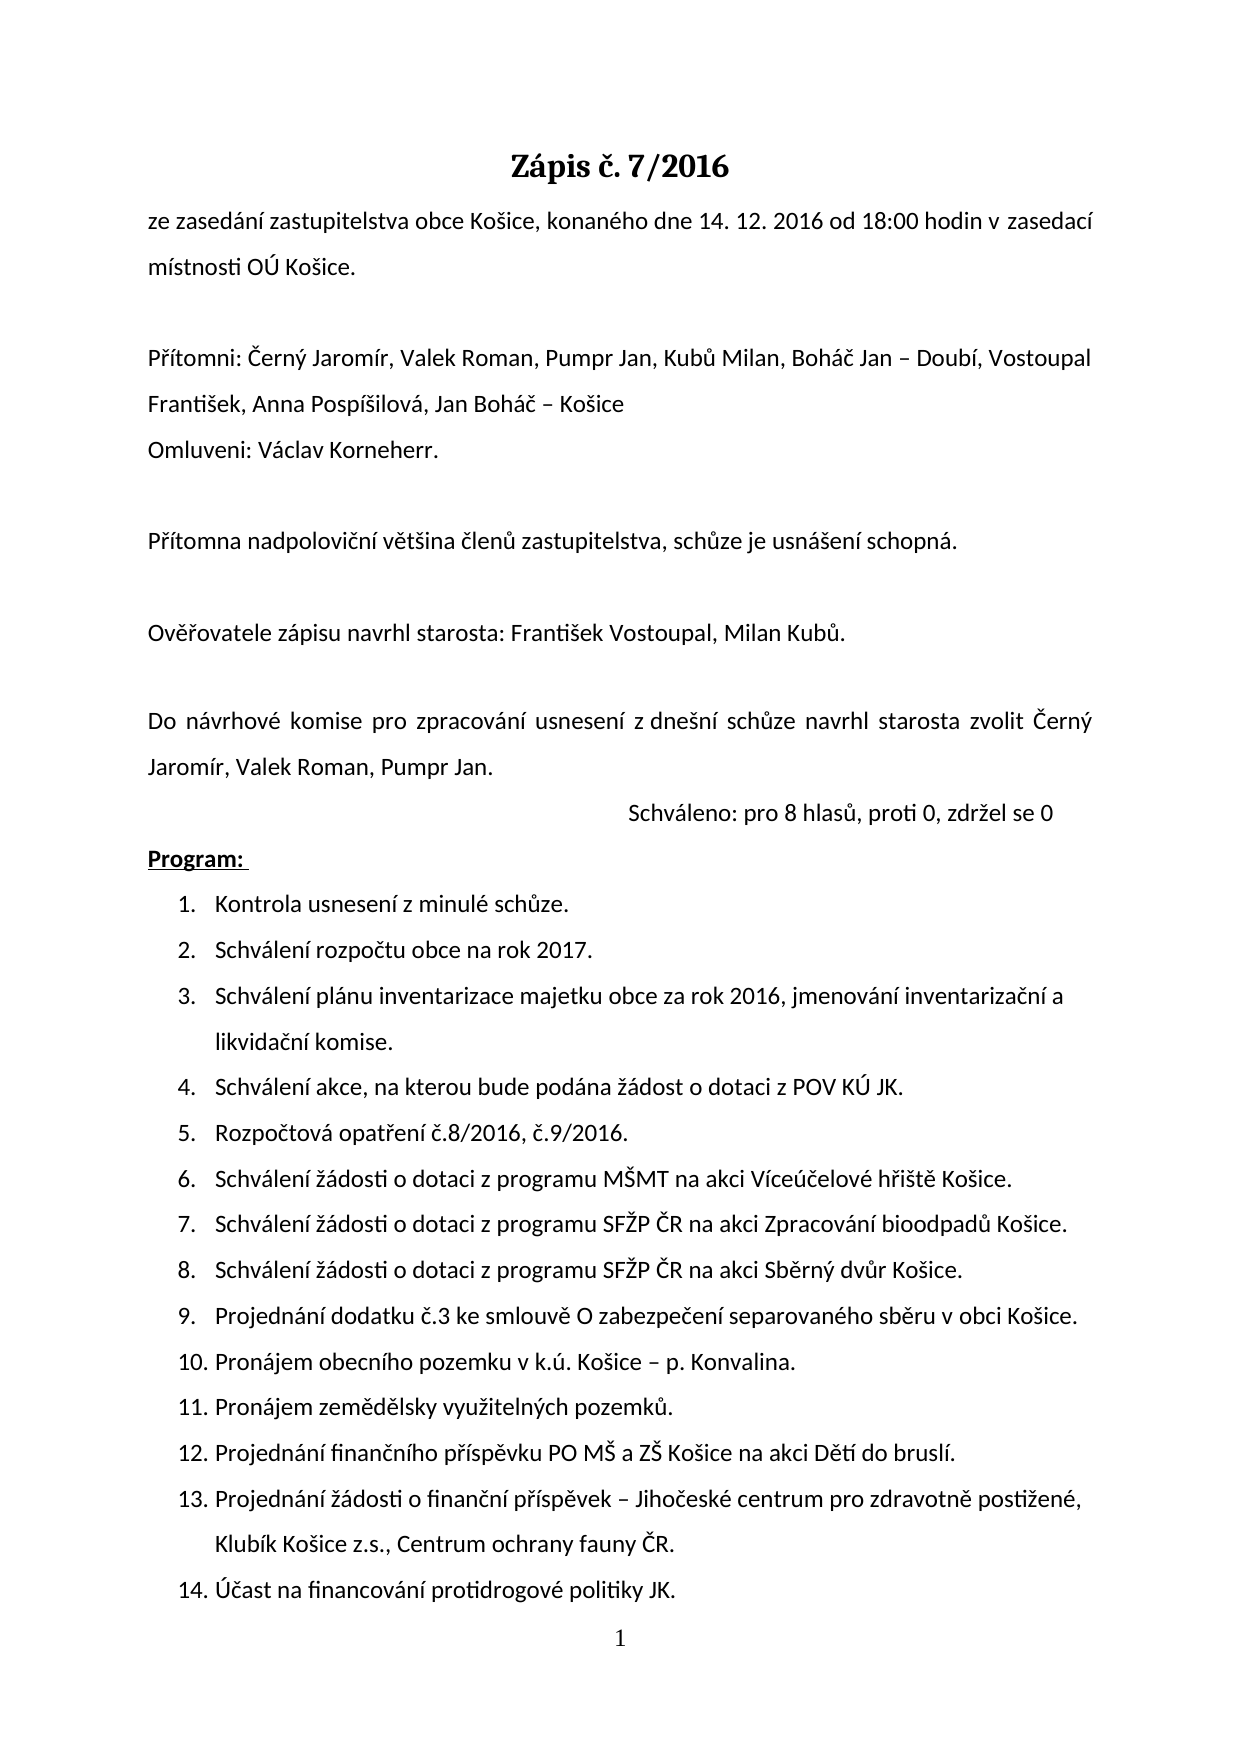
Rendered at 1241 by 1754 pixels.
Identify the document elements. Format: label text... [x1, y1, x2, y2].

list Pronájem zemědělsky využitelných pozemků. [177, 1391, 1093, 1422]
list Schválení plánu inventarizace majetku obce za rok 2016, jmenování inventarizační a likvidační komise. [177, 980, 1093, 1056]
list Projednání žádosti o finanční příspěvek – Jihočeské centrum pro zdravotně postižené, Klubík Košice z.s., Centrum ochrany fauny ČR. [177, 1483, 1093, 1559]
list Kontrola usnesení z minulé schůze. [177, 888, 1093, 919]
text Omluveni: Václav Korneherr. [148, 434, 1093, 464]
list Schválení akce, na kterou bude podána žádost o dotaci z POV KÚ JK. [177, 1071, 1093, 1102]
list Schválení žádosti o dotaci z programu SFŽP ČR na akci Sběrný dvůr Košice. [177, 1254, 1093, 1285]
text Přítomna nadpoloviční většina členů zastupitelstva, schůze je usnášení schopná. [148, 525, 1093, 556]
list Schválení žádosti o dotaci z programu MŠMT na akci Víceúčelové hřiště Košice. [177, 1163, 1093, 1193]
text Schváleno: pro 8 hlasů, proti 0, zdržel se 0 [148, 797, 1093, 827]
text Program: [148, 843, 1093, 873]
list Projednání finančního příspěvku PO MŠ a ZŠ Košice na akci Dětí do bruslí. [177, 1437, 1093, 1468]
list Projednání dodatku č.3 ke smlouvě O zabezpečení separovaného sběru v obci Košice. [177, 1300, 1093, 1331]
text ze zasedání zastupitelstva obce Košice, konaného dne 14. 12. 2016 od 18:00 hodin v zasedací místnosti OÚ Košice. [148, 205, 1093, 281]
text Přítomni: Černý Jaromír, Valek Roman, Pumpr Jan, Kubů Milan, Boháč Jan – Doubí, Vostoupal František, Anna Pospíšilová, Jan Boháč – Košice [148, 342, 1093, 418]
list Účast na financování protidrogové politiky JK. [177, 1574, 1093, 1605]
list Schválení rozpočtu obce na rok 2017. [177, 934, 1093, 965]
list Pronájem obecního pozemku v k.ú. Košice – p. Konvalina. [177, 1346, 1093, 1376]
text Ověřovatele zápisu navrhl starosta: František Vostoupal, Milan Kubů. [148, 617, 1093, 647]
text Zápis č. 7/2016 [148, 148, 1093, 186]
list Rozpočtová opatření č.8/2016, č.9/2016. [177, 1117, 1093, 1148]
text Do návrhové komise pro zpracování usnesení z dnešní schůze navrhl starosta zvolit Černý Jaromír, Valek Roman, Pumpr Jan. [148, 706, 1093, 782]
list Schválení žádosti o dotaci z programu SFŽP ČR na akci Zpracování bioodpadů Košice. [177, 1208, 1093, 1239]
